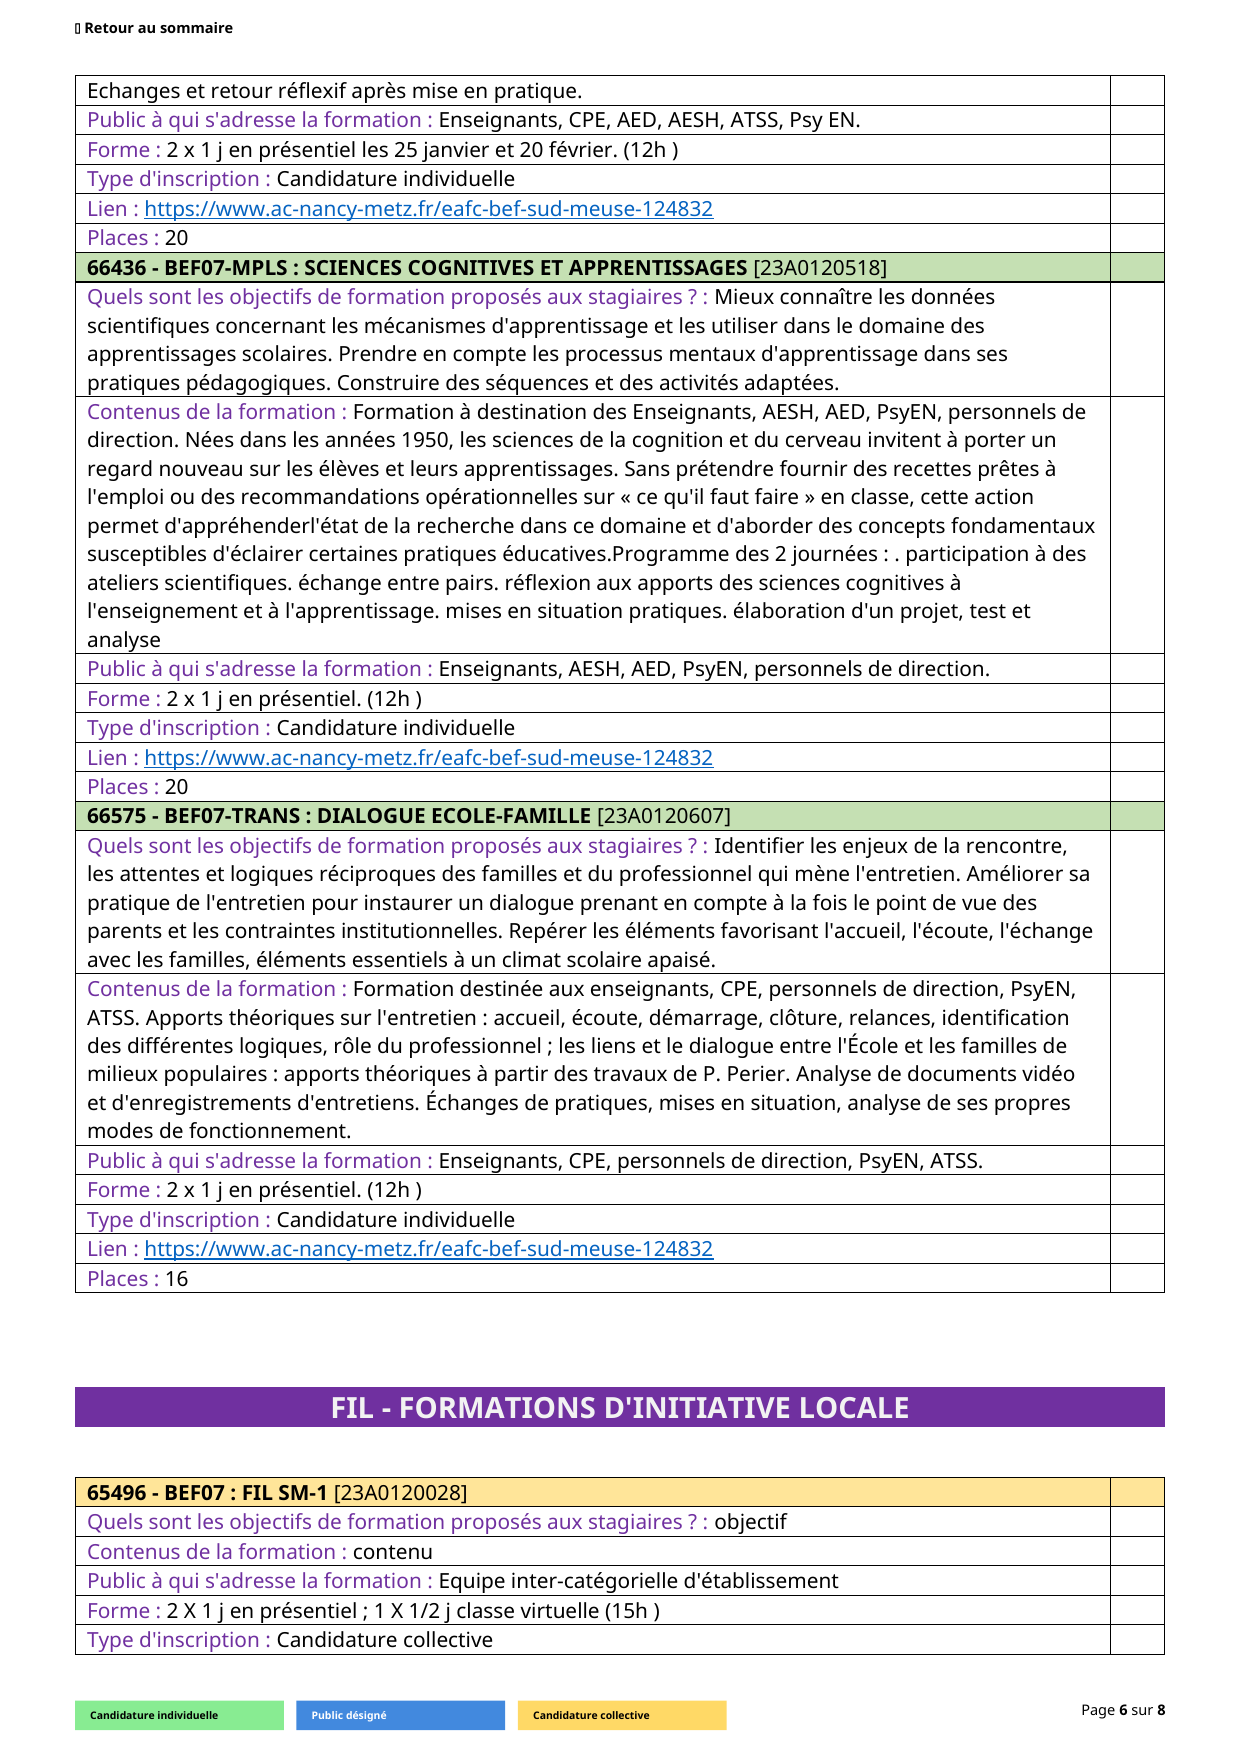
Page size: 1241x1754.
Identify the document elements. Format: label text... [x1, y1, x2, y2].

table_cell Public à qui s'adresse la formation : Enseignants, AESH, AED, PsyEN, personnels de direction. [76, 654, 1110, 683]
table_cell Type d'inscription : Candidature individuelle [76, 1205, 1110, 1233]
table_cell Places : 16 [76, 1264, 1110, 1292]
table_cell Contenus de la formation : Formation à destination des Enseignants, AESH, AED, PsyEN, personnels de direction. Nées dans les années 1950, les sciences de la cognition et du cerveau invitent à porter un regard nouveau sur les élèves et leurs apprentissages. Sans prétendre fournir des recettes prêtes à l'emploi ou des recommandations opérationnelles sur « ce qu'il faut faire » en classe, cette action permet d'appréhenderl'état de la recherche dans ce domaine et d'aborder des concepts fondamentaux susceptibles d'éclairer certaines pratiques éducatives.Programme des 2 journées : . participation à des ateliers scientifiques. échange entre pairs. réflexion aux apports des sciences cognitives à l'enseignement et à l'apprentissage. mises en situation pratiques. élaboration d'un projet, test et analyse [76, 397, 1110, 653]
table_cell [1111, 224, 1164, 252]
table_cell [1111, 743, 1164, 771]
table_cell Type d'inscription : Candidature individuelle [76, 165, 1110, 193]
table_cell Lien : https://www.ac-nancy-metz.fr/eafc-bef-sud-meuse-124832 [76, 743, 1110, 771]
table_cell Forme : 2 X 1 j en présentiel ; 1 X 1/2 j classe virtuelle (15h ) [76, 1596, 1110, 1624]
subtitle FIL - FORMATIONS D'INITIATIVE LOCALE [75, 1387, 1165, 1427]
table_cell [1111, 253, 1164, 281]
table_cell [76, 76, 1110, 104]
table_cell Forme : 2 x 1 j en présentiel. (12h ) [76, 1175, 1110, 1204]
table_cell [1111, 713, 1164, 742]
table_cell Places : 20 [76, 224, 1110, 252]
table_cell Lien : https://www.ac-nancy-metz.fr/eafc-bef-sud-meuse-124832 [76, 1234, 1110, 1263]
table_cell [1111, 135, 1164, 163]
table_cell [1111, 106, 1164, 134]
table_header 65496 - BEF07 : FIL SM-1 [23A0120028] [76, 1478, 1110, 1506]
table_cell Quels sont les objectifs de formation proposés aux stagiaires ? : objectif [76, 1507, 1110, 1536]
table_cell [1111, 684, 1164, 712]
table_cell [1111, 1234, 1164, 1263]
table_cell [1111, 1537, 1164, 1565]
table_cell [1111, 165, 1164, 193]
table_cell Public à qui s'adresse la formation : Enseignants, CPE, personnels de direction, PsyEN, ATSS. [76, 1146, 1110, 1174]
table_cell [1111, 831, 1164, 973]
table_cell [1111, 802, 1164, 830]
table_cell 66575 - BEF07-TRANS : DIALOGUE ECOLE-FAMILLE [23A0120607] [76, 802, 1110, 830]
table_cell [1111, 1566, 1164, 1595]
table_cell Public à qui s'adresse la formation : Enseignants, CPE, AED, AESH, ATSS, Psy EN. [76, 106, 1110, 134]
table_cell [1111, 1596, 1164, 1624]
table_cell Type d'inscription : Candidature collective [76, 1625, 1110, 1654]
table_cell Quels sont les objectifs de formation proposés aux stagiaires ? : Mieux connaître les données scientifiques concernant les mécanismes d'apprentissage et les utiliser dans le domaine des apprentissages scolaires. Prendre en compte les processus mentaux d'apprentissage dans ses pratiques pédagogiques. Construire des séquences et des activités adaptées. [76, 283, 1110, 396]
table_cell [1111, 283, 1164, 396]
table_cell [1111, 1205, 1164, 1233]
table_cell [1111, 1175, 1164, 1204]
table_cell Quels sont les objectifs de formation proposés aux stagiaires ? : Identifier les enjeux de la rencontre, les attentes et logiques réciproques des familles et du professionnel qui mène l'entretien. Améliorer sa pratique de l'entretien pour instaurer un dialogue prenant en compte à la fois le point de vue des parents et les contraintes institutionnelles. Repérer les éléments favorisant l'accueil, l'écoute, l'échange avec les familles, éléments essentiels à un climat scolaire apaisé. [76, 831, 1110, 973]
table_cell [76, 1566, 1110, 1595]
table_cell [1111, 397, 1164, 653]
table_cell [1111, 194, 1164, 222]
table_cell Contenus de la formation : Formation destinée aux enseignants, CPE, personnels de direction, PsyEN, ATSS. Apports théoriques sur l'entretien : accueil, écoute, démarrage, clôture, relances, identification des différentes logiques, rôle du professionnel ; les liens et le dialogue entre l'École et les familles de milieux populaires : apports théoriques à partir des travaux de P. Perier. Analyse de documents vidéo et d'enregistrements d'entretiens. Échanges de pratiques, mises en situation, analyse de ses propres modes de fonctionnement. [76, 974, 1110, 1145]
table_cell Contenus de la formation : contenu [76, 1537, 1110, 1565]
table_cell [1111, 1146, 1164, 1174]
table_cell [1111, 76, 1164, 104]
table_cell [1111, 772, 1164, 801]
table_cell Type d'inscription : Candidature individuelle [76, 713, 1110, 742]
table_cell [1111, 1625, 1164, 1654]
table_cell 66436 - BEF07-MPLS : SCIENCES COGNITIVES ET APPRENTISSAGES [23A0120518] [76, 253, 1110, 281]
table_cell Forme : 2 x 1 j en présentiel. (12h ) [76, 684, 1110, 712]
table_cell [1111, 1507, 1164, 1536]
table_cell Places : 20 [76, 772, 1110, 801]
table_cell [1111, 1264, 1164, 1292]
table_cell [1111, 654, 1164, 683]
table_cell [1111, 974, 1164, 1145]
table_header [1111, 1478, 1164, 1506]
table_cell Lien : https://www.ac-nancy-metz.fr/eafc-bef-sud-meuse-124832 [76, 194, 1110, 222]
table_cell Forme : 2 x 1 j en présentiel les 25 janvier et 20 février. (12h ) [76, 135, 1110, 163]
